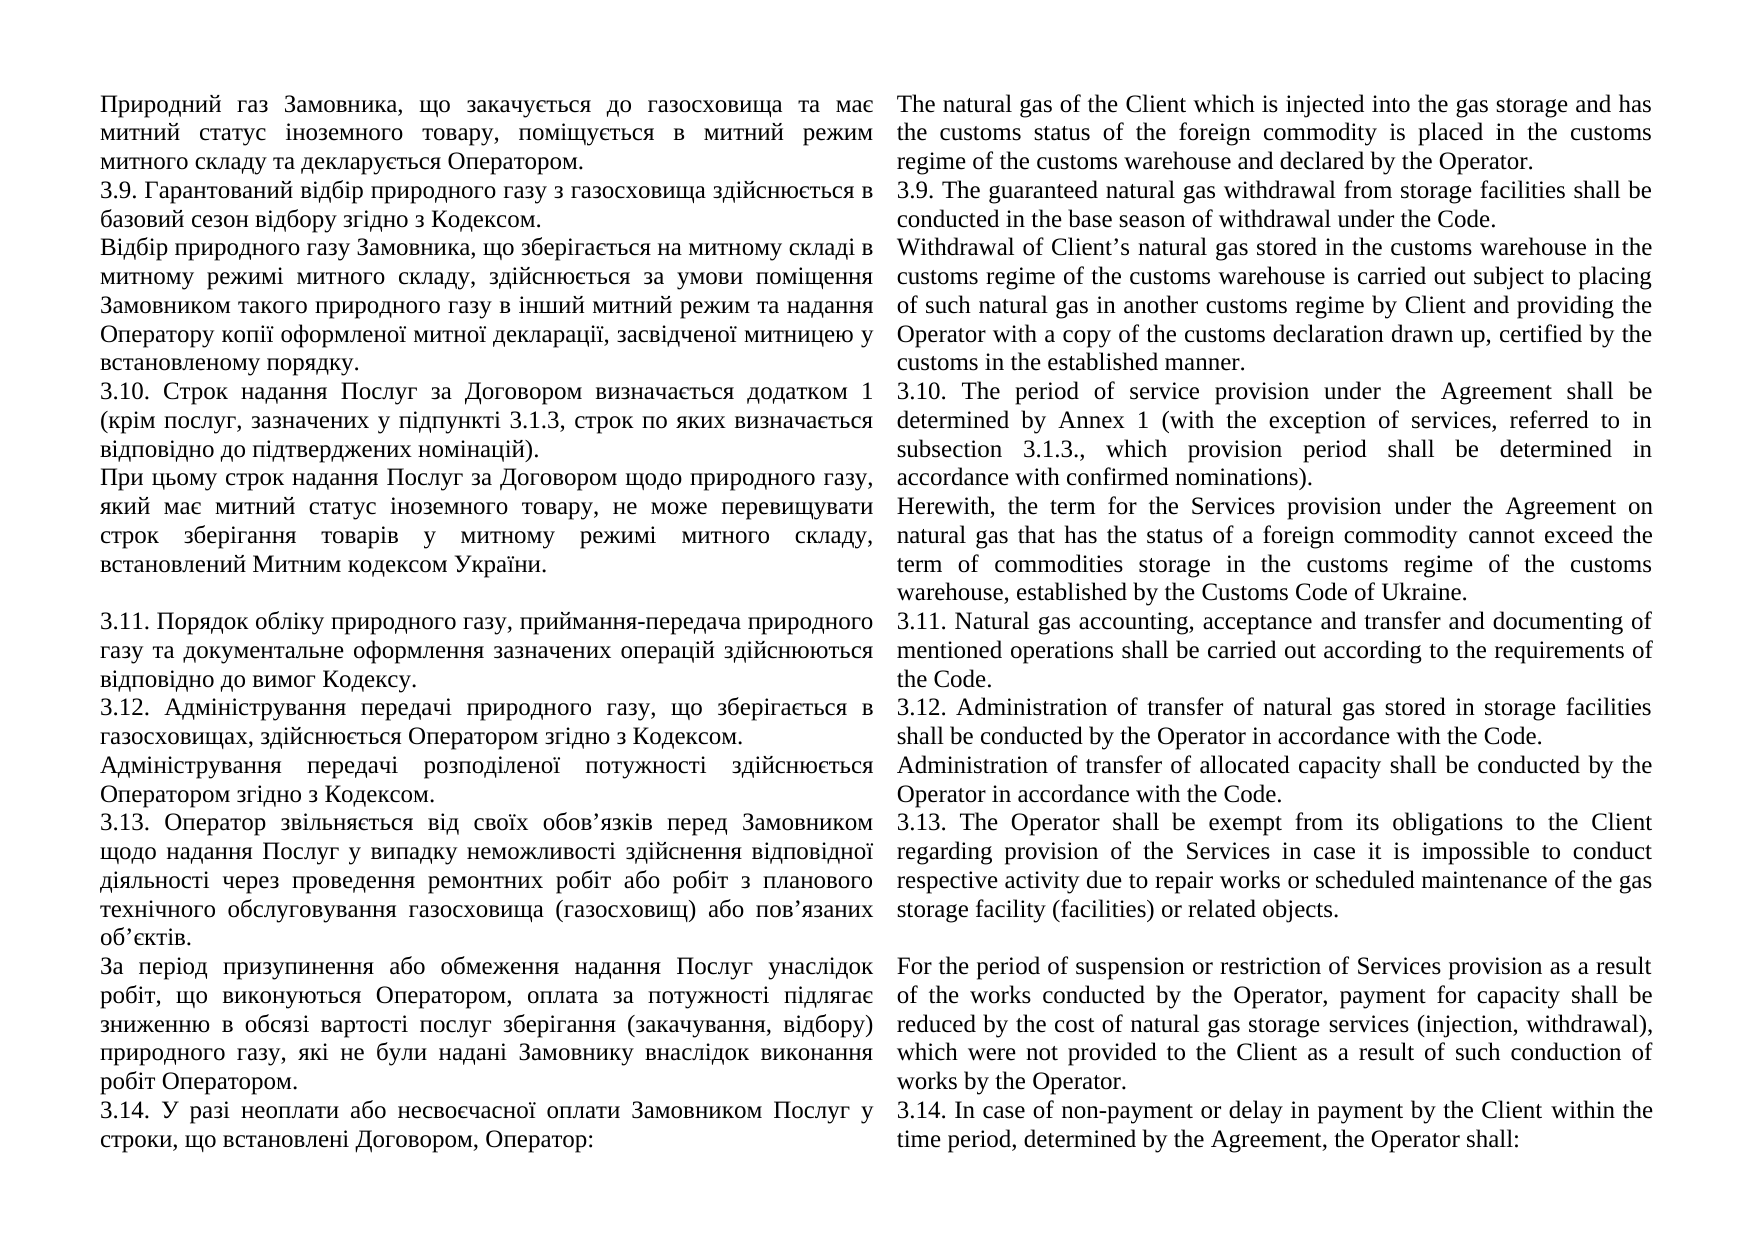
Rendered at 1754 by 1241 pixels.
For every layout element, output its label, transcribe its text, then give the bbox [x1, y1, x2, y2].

table_cell 3.13. The Operator shall be exempt from its obligations to the Client regarding provision of the Services in case it is impossible to conduct respective activity due to repair works or scheduled maintenance of the gas storage facility (facilities) or related objects. For the period of suspension or restriction of Services provision as a result of the works conducted by the Operator, payment for capacity shall be reduced by the cost of natural gas storage services (injection, withdrawal), which were not provided to the Client as a result of such conduction of works by the Operator. [885, 808, 1664, 1095]
table_cell 3.10. Строк надання Послуг за Договором визначається додатком 1 (крім послуг, зазначених у підпункті 3.1.3, строк по яких визначається відповідно до підтверджених номінацій). При цьому строк надання Послуг за Договором щодо природного газу, який має митний статус іноземного товару, не може перевищувати строк зберігання товарів у митному режимі митного складу, встановлений Митним кодексом України. [89, 376, 885, 606]
table_cell 3.11. Natural gas accounting, acceptance and transfer and documenting of mentioned operations shall be carried out according to the requirements of the Code. [885, 606, 1664, 692]
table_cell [885, 89, 1664, 175]
table_cell 3.10. The period of service provision under the Agreement shall be determined by Annex 1 (with the exception of services, referred to in subsection 3.1.3., which provision period shall be determined in accordance with confirmed nominations). Herewith, the term for the Services provision under the Agreement on natural gas that has the status of a foreign commodity cannot exceed the term of commodities storage in the customs regime of the customs warehouse, established by the Customs Code of Ukraine. [885, 376, 1664, 606]
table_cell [885, 1095, 1664, 1152]
table_cell 3.12. Administration of transfer of natural gas stored in storage facilities shall be conducted by the Operator in accordance with the Code. Administration of transfer of allocated capacity shall be conducted by the Operator in accordance with the Code. [885, 693, 1664, 807]
table_cell 3.9. Гарантований відбір природного газу з газосховища здійснюється в базовий сезон відбору згідно з Кодексом. Відбір природного газу Замовника, що зберігається на митному складі в митному режимі митного складу, здійснюється за умови поміщення Замовником такого природного газу в інший митний режим та надання Оператору копії оформленої митної декларації, засвідченої митницею у встановленому порядку. [89, 175, 885, 376]
table_cell 3.13. Оператор звільняється від своїх обов’язків перед Замовником щодо надання Послуг у випадку неможливості здійснення відповідної діяльності через проведення ремонтних робіт або робіт з планового технічного обслуговування газосховища (газосховищ) або пов’язаних об’єктів. За період призупинення або обмеження надання Послуг унаслідок робіт, що виконуються Оператором, оплата за потужності підлягає зниженню в обсязі вартості послуг зберігання (закачування, відбору) природного газу, які не були надані Замовнику внаслідок виконання робіт Оператором. [89, 808, 885, 1095]
table_cell 3.12. Адміністрування передачі природного газу, що зберігається в газосховищах, здійснюється Оператором згідно з Кодексом. Адміністрування передачі розподіленої потужності здійснюється Оператором згідно з Кодексом. [89, 693, 885, 807]
table_cell 3.11. Порядок обліку природного газу, приймання-передача природного газу та документальне оформлення зазначених операцій здійснюються відповідно до вимог Кодексу. [89, 606, 885, 692]
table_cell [89, 1095, 885, 1152]
table_cell 3.9. The guaranteed natural gas withdrawal from storage facilities shall be conducted in the base season of withdrawal under the Code. Withdrawal of Client’s natural gas stored in the customs warehouse in the customs regime of the customs warehouse is carried out subject to placing of such natural gas in another customs regime by Client and providing the Operator with a copy of the customs declaration drawn up, certified by the customs in the established manner. [885, 175, 1664, 376]
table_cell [89, 89, 885, 175]
